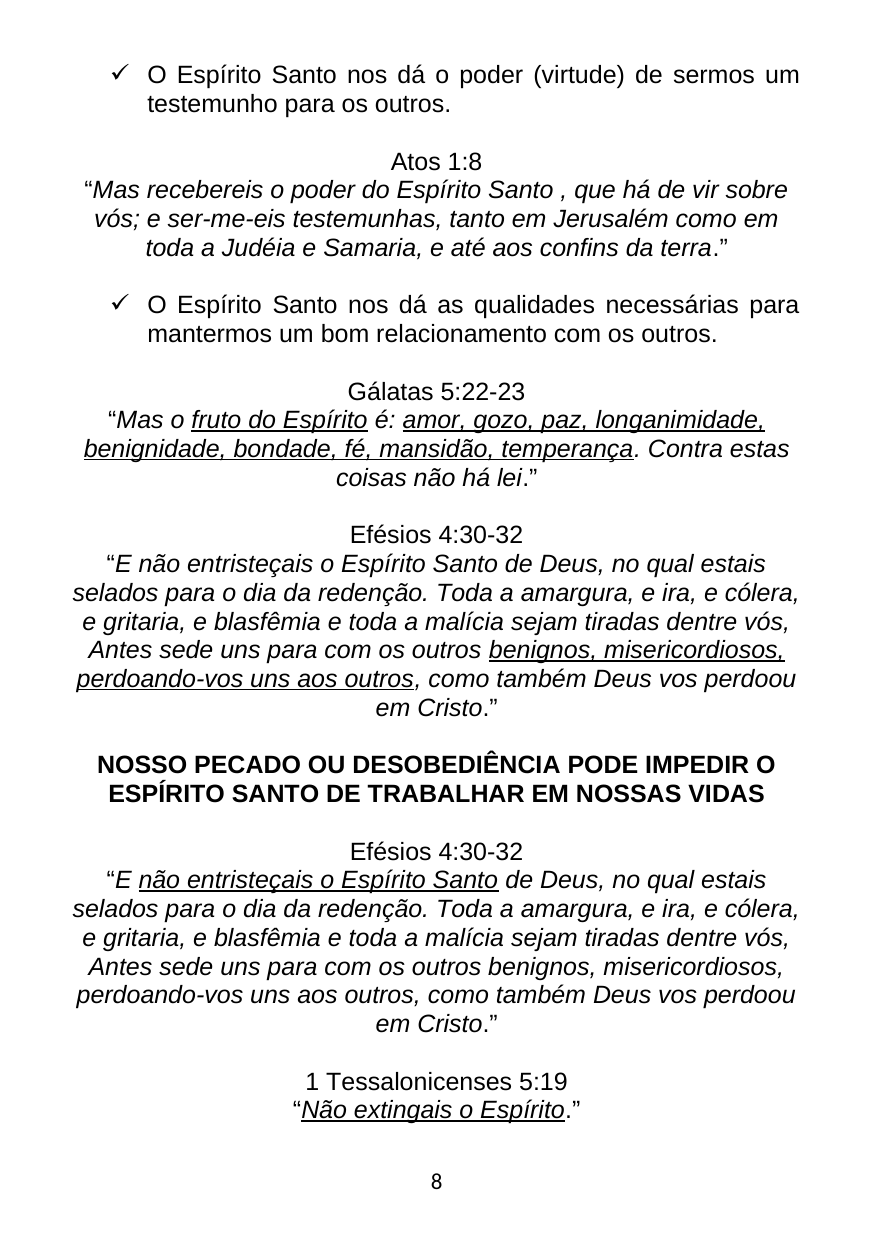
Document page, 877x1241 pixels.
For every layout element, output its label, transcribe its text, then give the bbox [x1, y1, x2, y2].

text “E não entristeçais o Espírito Santo de Deus, no qual estais selados para o dia da redenção. Toda a amargura, e ira, e cólera, e gritaria, e blasfêmia e toda a malícia sejam tiradas dentre vós, Antes sede uns para com os outros benignos, misericordiosos, perdoando-vos uns aos outros, como também Deus vos perdoou em Cristo.” [72, 549, 801, 722]
text Efésios 4:30-32 [72, 520, 801, 549]
text Atos 1:8 [72, 147, 801, 175]
text “Mas recebereis o poder do Espírito Santo , que há de vir sobre vós; e ser-me-eis testemunhas, tanto em Jerusalém como em toda a Judéia e Samaria, e até aos confins da terra.” [72, 175, 801, 262]
text Gálatas 5:22-23 [72, 377, 801, 405]
text Efésios 4:30-32 [72, 837, 801, 865]
text “Não extingais o Espírito.” [72, 1095, 801, 1124]
text “Mas o fruto do Espírito é: amor, gozo, paz, longanimidade, benignidade, bondade, fé, mansidão, temperança. Contra estas coisas não há lei.” [72, 405, 801, 492]
list O Espírito Santo nos dá as qualidades necessárias para mantermos um bom relacionamento com os outros. [109, 290, 801, 348]
text “E não entristeçais o Espírito Santo de Deus, no qual estais selados para o dia da redenção. Toda a amargura, e ira, e cólera, e gritaria, e blasfêmia e toda a malícia sejam tiradas dentre vós, Antes sede uns para com os outros benignos, misericordiosos, perdoando-vos uns aos outros, como também Deus vos perdoou em Cristo.” [72, 865, 801, 1038]
text 1 Tessalonicenses 5:19 [72, 1067, 801, 1095]
text NOSSO PECADO OU DESOBEDIÊNCIA PODE IMPEDIR O ESPÍRITO SANTO DE TRABALHAR EM NOSSAS VIDAS [72, 750, 801, 808]
list O Espírito Santo nos dá o poder (virtude) de sermos um testemunho para os outros. [109, 60, 801, 118]
